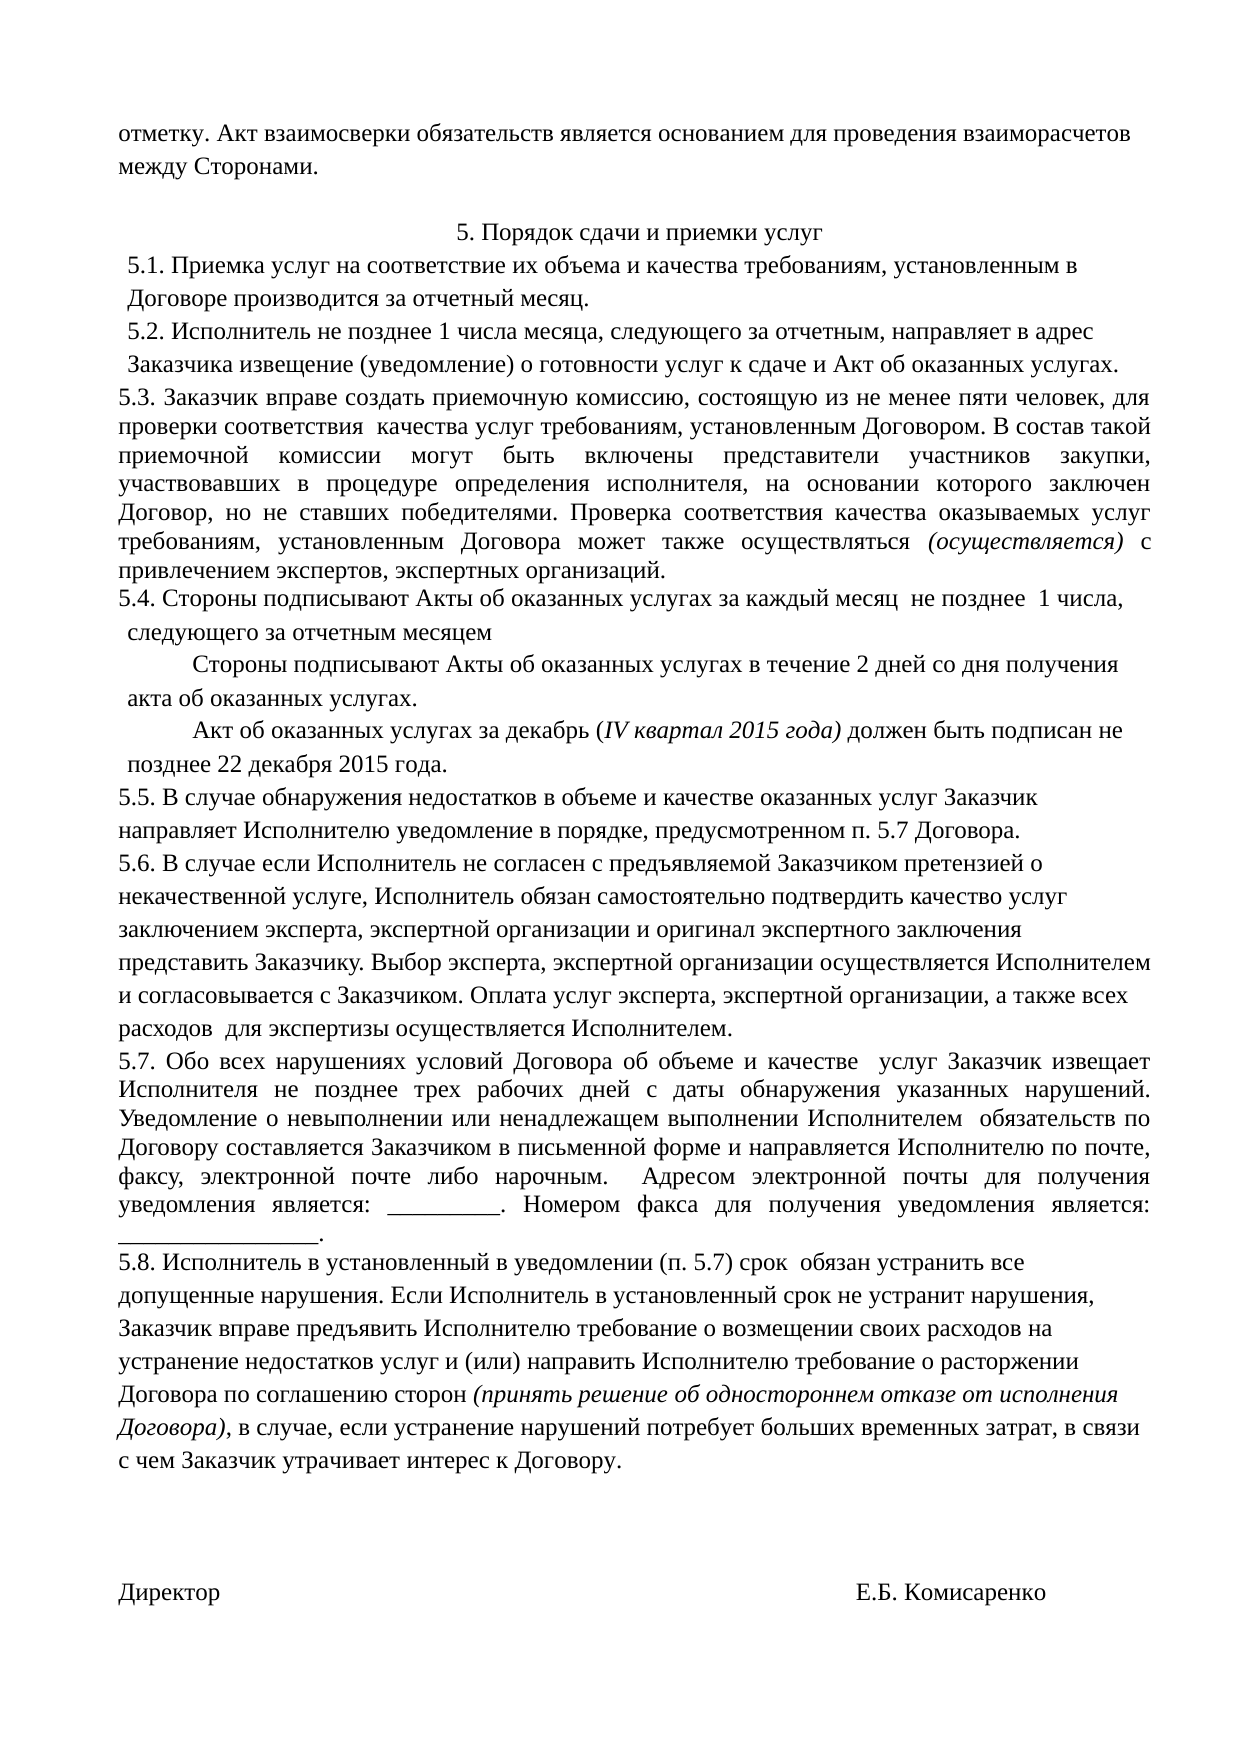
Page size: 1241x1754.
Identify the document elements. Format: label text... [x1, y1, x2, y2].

text 5.4. Стороны подписывают Акты об оказанных услугах за каждый месяц не позднее 1 числа, следующего за отчетным месяцем [118, 583, 1152, 645]
text 5.2. Исполнитель не позднее 1 числа месяца, следующего за отчетным, направляет в адрес Заказчика извещение (уведомление) о готовности услуг к сдаче и Акт об оказанных услугах. [127, 316, 1152, 378]
text 5.1. Приемка услуг на соответствие их объема и качества требованиям, установленным в Договоре производится за отчетный месяц. [127, 250, 1152, 312]
text Стороны подписывают Акты об оказанных услугах в течение 2 дней со дня получения акта об оказанных услугах. [127, 649, 1152, 711]
text Директор Е.Б. Комисаренко [118, 1577, 1152, 1606]
text 5.3. Заказчик вправе создать приемочную комиссию, состоящую из не менее пяти человек, для проверки соответствия качества услуг требованиям, установленным Договором. В состав такой приемочной комиссии могут быть включены представители участников закупки, участвовавших в процедуре определения исполнителя, на основании которого заключен Договор, но не ставших победителями. Проверка соответствия качества оказываемых услуг требованиям, установленным Договора может также осуществляться (осуществляется) с привлечением экспертов, экспертных организаций. [118, 382, 1152, 583]
text 5.8. Исполнитель в установленный в уведомлении (п. 5.7) срок обязан устранить все допущенные нарушения. Если Исполнитель в установленный срок не устранит нарушения, Заказчик вправе предъявить Исполнителю требование о возмещении своих расходов на устранение недостатков услуг и (или) направить Исполнителю требование о расторжении Договора по соглашению сторон (принять решение об одностороннем отказе от исполнения Договора), в случае, если устранение нарушений потребует больших временных затрат, в связи с чем Заказчик утрачивает интерес к Договору. [118, 1247, 1152, 1474]
text Акт об оказанных услугах за декабрь (IV квартал 2015 года) должен быть подписан не позднее 22 декабря 2015 года. [127, 716, 1152, 777]
text отметку. Акт взаимосверки обязательств является основанием для проведения взаиморасчетов между Сторонами. [118, 118, 1152, 180]
text 5.6. В случае если Исполнитель не согласен с предъявляемой Заказчиком претензией о некачественной услуге, Исполнитель обязан самостоятельно подтвердить качество услуг заключением эксперта, экспертной организации и оригинал экспертного заключения представить Заказчику. Выбор эксперта, экспертной организации осуществляется Исполнителем и согласовывается с Заказчиком. Оплата услуг эксперта, экспертной организации, а также всех расходов для экспертизы осуществляется Исполнителем. [118, 848, 1152, 1042]
text 5.7. Обо всех нарушениях условий Договора об объеме и качестве услуг Заказчик извещает Исполнителя не позднее трех рабочих дней с даты обнаружения указанных нарушений. Уведомление о невыполнении или ненадлежащем выполнении Исполнителем обязательств по Договору составляется Заказчиком в письменной форме и направляется Исполнителю по почте, факсу, электронной почте либо нарочным. Адресом электронной почты для получения уведомления является: _________. Номером факса для получения уведомления является: ________________. [118, 1046, 1152, 1247]
text 5.5. В случае обнаружения недостатков в объеме и качестве оказанных услуг Заказчик направляет Исполнителю уведомление в порядке, предусмотренном п. 5.7 Договора. [118, 782, 1152, 843]
text 5. Порядок сдачи и приемки услуг [127, 217, 1152, 246]
